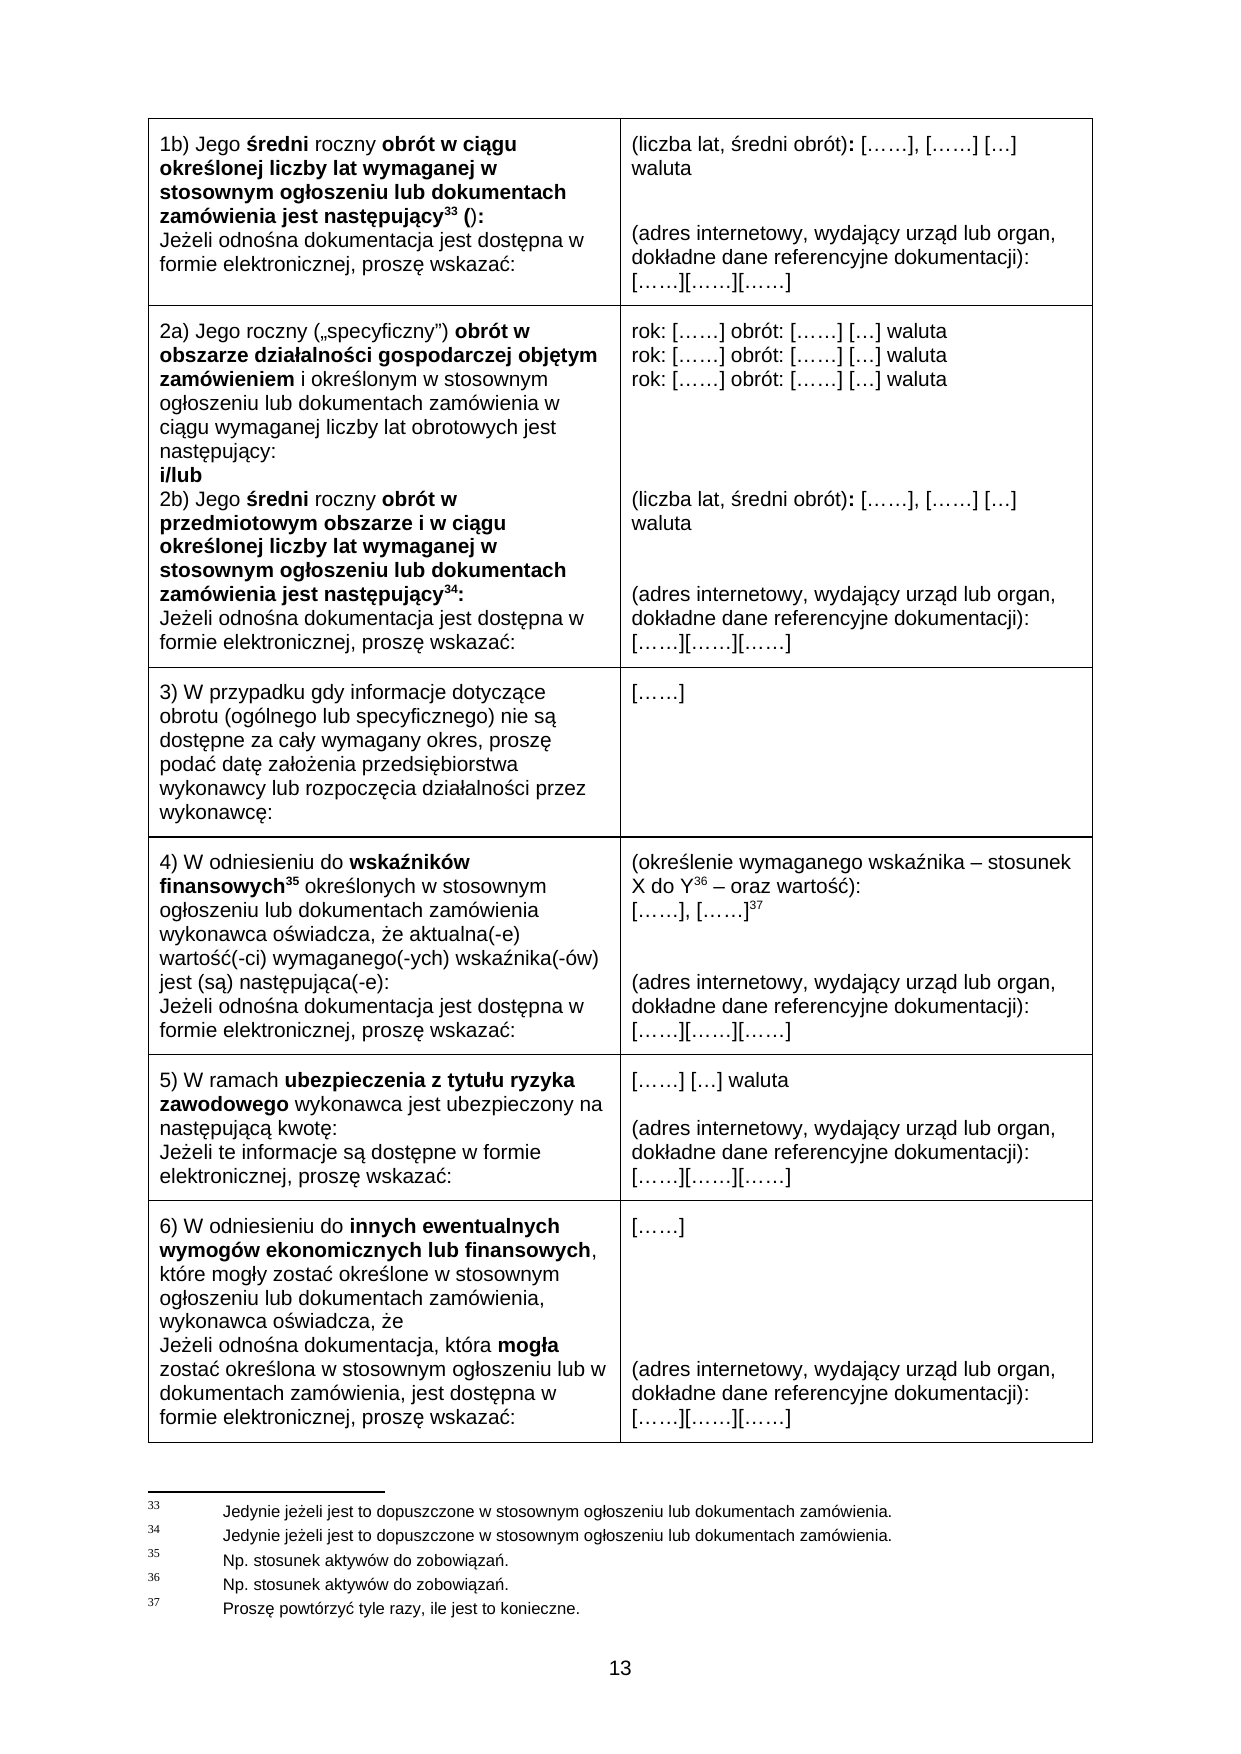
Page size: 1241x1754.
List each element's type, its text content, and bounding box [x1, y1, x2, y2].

table_cell 2a) Jego roczny („specyficzny”) obrót w obszarze działalności gospodarczej objętym zamówieniem i określonym w stosownym ogłoszeniu lub dokumentach zamówienia w ciągu wymaganej liczby lat obrotowych jest następujący: i/lub 2b) Jego średni roczny obrót w przedmiotowym obszarze i w ciągu określonej liczby lat wymaganej w stosownym ogłoszeniu lub dokumentach zamówienia jest następujący: Jeżeli odnośna dokumentacja jest dostępna w formie elektronicznej, proszę wskazać: [149, 306, 620, 667]
table_cell 6) W odniesieniu do innych ewentualnych wymogów ekonomicznych lub finansowych, które mogły zostać określone w stosownym ogłoszeniu lub dokumentach zamówienia, wykonawca oświadcza, że Jeżeli odnośna dokumentacja, która mogła zostać określona w stosownym ogłoszeniu lub w dokumentach zamówienia, jest dostępna w formie elektronicznej, proszę wskazać: [149, 1201, 620, 1442]
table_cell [149, 119, 620, 305]
table_cell 5) W ramach ubezpieczenia z tytułu ryzyka zawodowego wykonawca jest ubezpieczony na następującą kwotę: Jeżeli te informacje są dostępne w formie elektronicznej, proszę wskazać: [149, 1055, 620, 1200]
table_cell (określenie wymaganego wskaźnika – stosunek X do Y – oraz wartość): [……], [……] (adres internetowy, wydający urząd lub organ, dokładne dane referencyjne dokumentacji): [……][……][……] [621, 838, 1092, 1054]
table_cell 4) W odniesieniu do wskaźników finansowych określonych w stosownym ogłoszeniu lub dokumentach zamówienia wykonawca oświadcza, że aktualna(-e) wartość(-ci) wymaganego(-ych) wskaźnika(-ów) jest (są) następująca(-e): Jeżeli odnośna dokumentacja jest dostępna w formie elektronicznej, proszę wskazać: [149, 838, 620, 1054]
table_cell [621, 119, 1092, 305]
table_cell [……] (adres internetowy, wydający urząd lub organ, dokładne dane referencyjne dokumentacji): [……][……][……] [621, 1201, 1092, 1442]
table_cell [……] […] waluta (adres internetowy, wydający urząd lub organ, dokładne dane referencyjne dokumentacji): [……][……][……] [621, 1055, 1092, 1200]
table_cell 3) W przypadku gdy informacje dotyczące obrotu (ogólnego lub specyficznego) nie są dostępne za cały wymagany okres, proszę podać datę założenia przedsiębiorstwa wykonawcy lub rozpoczęcia działalności przez wykonawcę: [149, 668, 620, 836]
table_cell [……] [621, 668, 1092, 836]
